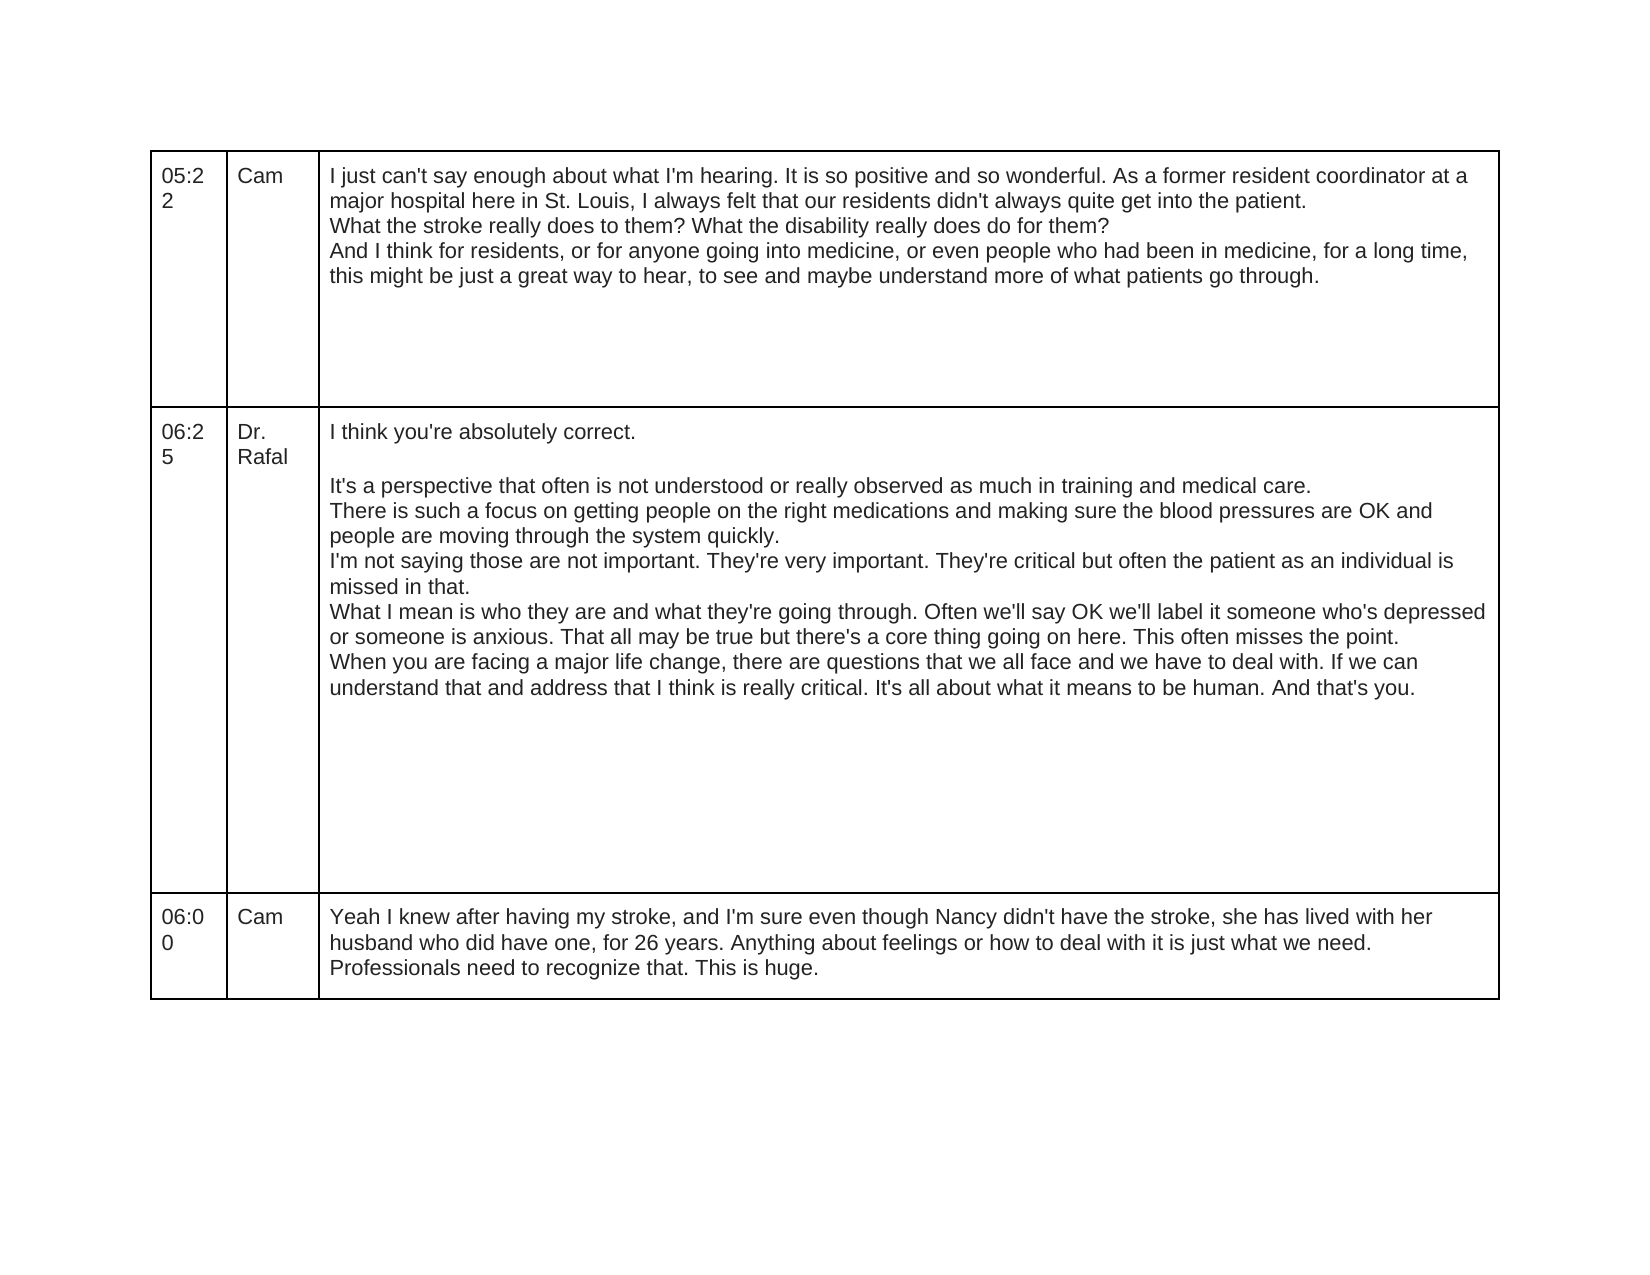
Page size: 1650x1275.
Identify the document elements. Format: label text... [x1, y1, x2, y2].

table_cell 05:22 [152, 152, 226, 406]
table_cell Dr. Rafal [228, 408, 318, 892]
table_cell Yeah I knew after having my stroke, and I'm sure even though Nancy didn't have the stroke, she has lived with her husband who did have one, for 26 years. Anything about feelings or how to deal with it is just what we need. Professionals need to recognize that. This is huge. [320, 894, 1498, 998]
table_cell I just can't say enough about what I'm hearing. It is so positive and so wonderful. As a former resident coordinator at a major hospital here in St. Louis, I always felt that our residents didn't always quite get into the patient. What the stroke really does to them? What the disability really does do for them? And I think for residents, or for anyone going into medicine, or even people who had been in medicine, for a long time, this might be just a great way to hear, to see and maybe understand more of what patients go through. [320, 152, 1498, 406]
table_cell 06:25 [152, 408, 226, 892]
table_cell 06:00 [152, 894, 226, 998]
table_cell I think you're absolutely correct. It's a perspective that often is not understood or really observed as much in training and medical care. There is such a focus on getting people on the right medications and making sure the blood pressures are OK and people are moving through the system quickly. I'm not saying those are not important. They're very important. They're critical but often the patient as an individual is missed in that. What I mean is who they are and what they're going through. Often we'll say OK we'll label it someone who's depressed or someone is anxious. That all may be true but there's a core thing going on here. This often misses the point. When you are facing a major life change, there are questions that we all face and we have to deal with. If we can understand that and address that I think is really critical. It's all about what it means to be human. And that's you. [320, 408, 1498, 892]
table_cell Cam [228, 152, 318, 406]
table_cell Cam [228, 894, 318, 998]
